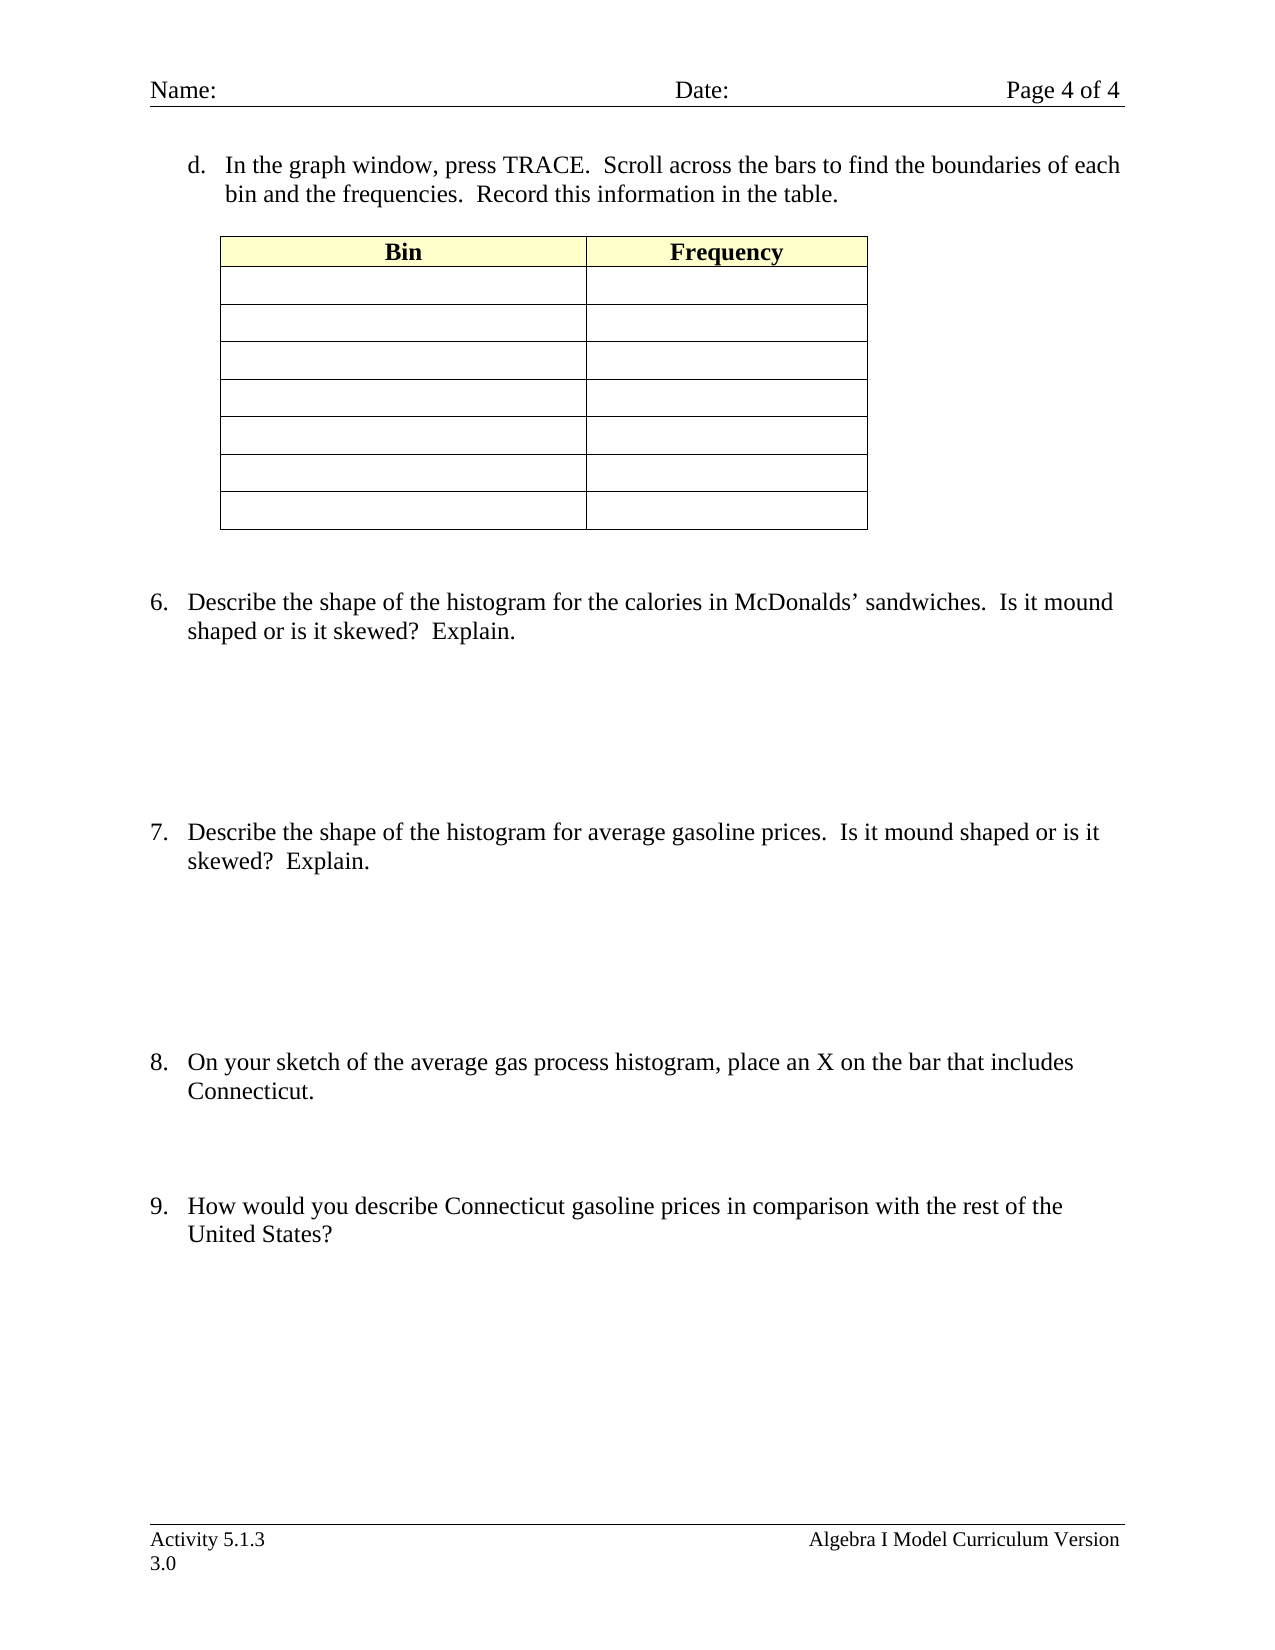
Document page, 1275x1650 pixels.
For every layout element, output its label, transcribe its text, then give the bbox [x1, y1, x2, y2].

table_cell [587, 417, 867, 453]
table_cell [587, 342, 867, 378]
table_cell [221, 380, 586, 416]
list Describe the shape of the histogram for the calories in McDonalds’ sandwiches. Is it mound shaped or is it skewed? Explain. [150, 587, 1125, 644]
table_cell [587, 267, 867, 303]
list On your sketch of the average gas process histogram, place an X on the bar that includes Connecticut. [150, 1047, 1125, 1104]
table_cell [221, 492, 586, 528]
table_cell [221, 342, 586, 378]
table_header Frequency [587, 237, 867, 266]
table_header Bin [221, 237, 586, 266]
table_cell [587, 305, 867, 341]
table_cell [221, 417, 586, 453]
list Describe the shape of the histogram for average gasoline prices. Is it mound shaped or is it skewed? Explain. [150, 817, 1125, 874]
list How would you describe Connecticut gasoline prices in comparison with the rest of the United States? [150, 1191, 1125, 1248]
table_cell [587, 455, 867, 491]
table_cell [221, 455, 586, 491]
table_cell [587, 492, 867, 528]
list In the graph window, press TRACE. Scroll across the bars to find the boundaries of each bin and the frequencies. Record this information in the table. [187, 150, 1125, 207]
table_cell [221, 305, 586, 341]
table_cell [221, 267, 586, 303]
table_cell [587, 380, 867, 416]
